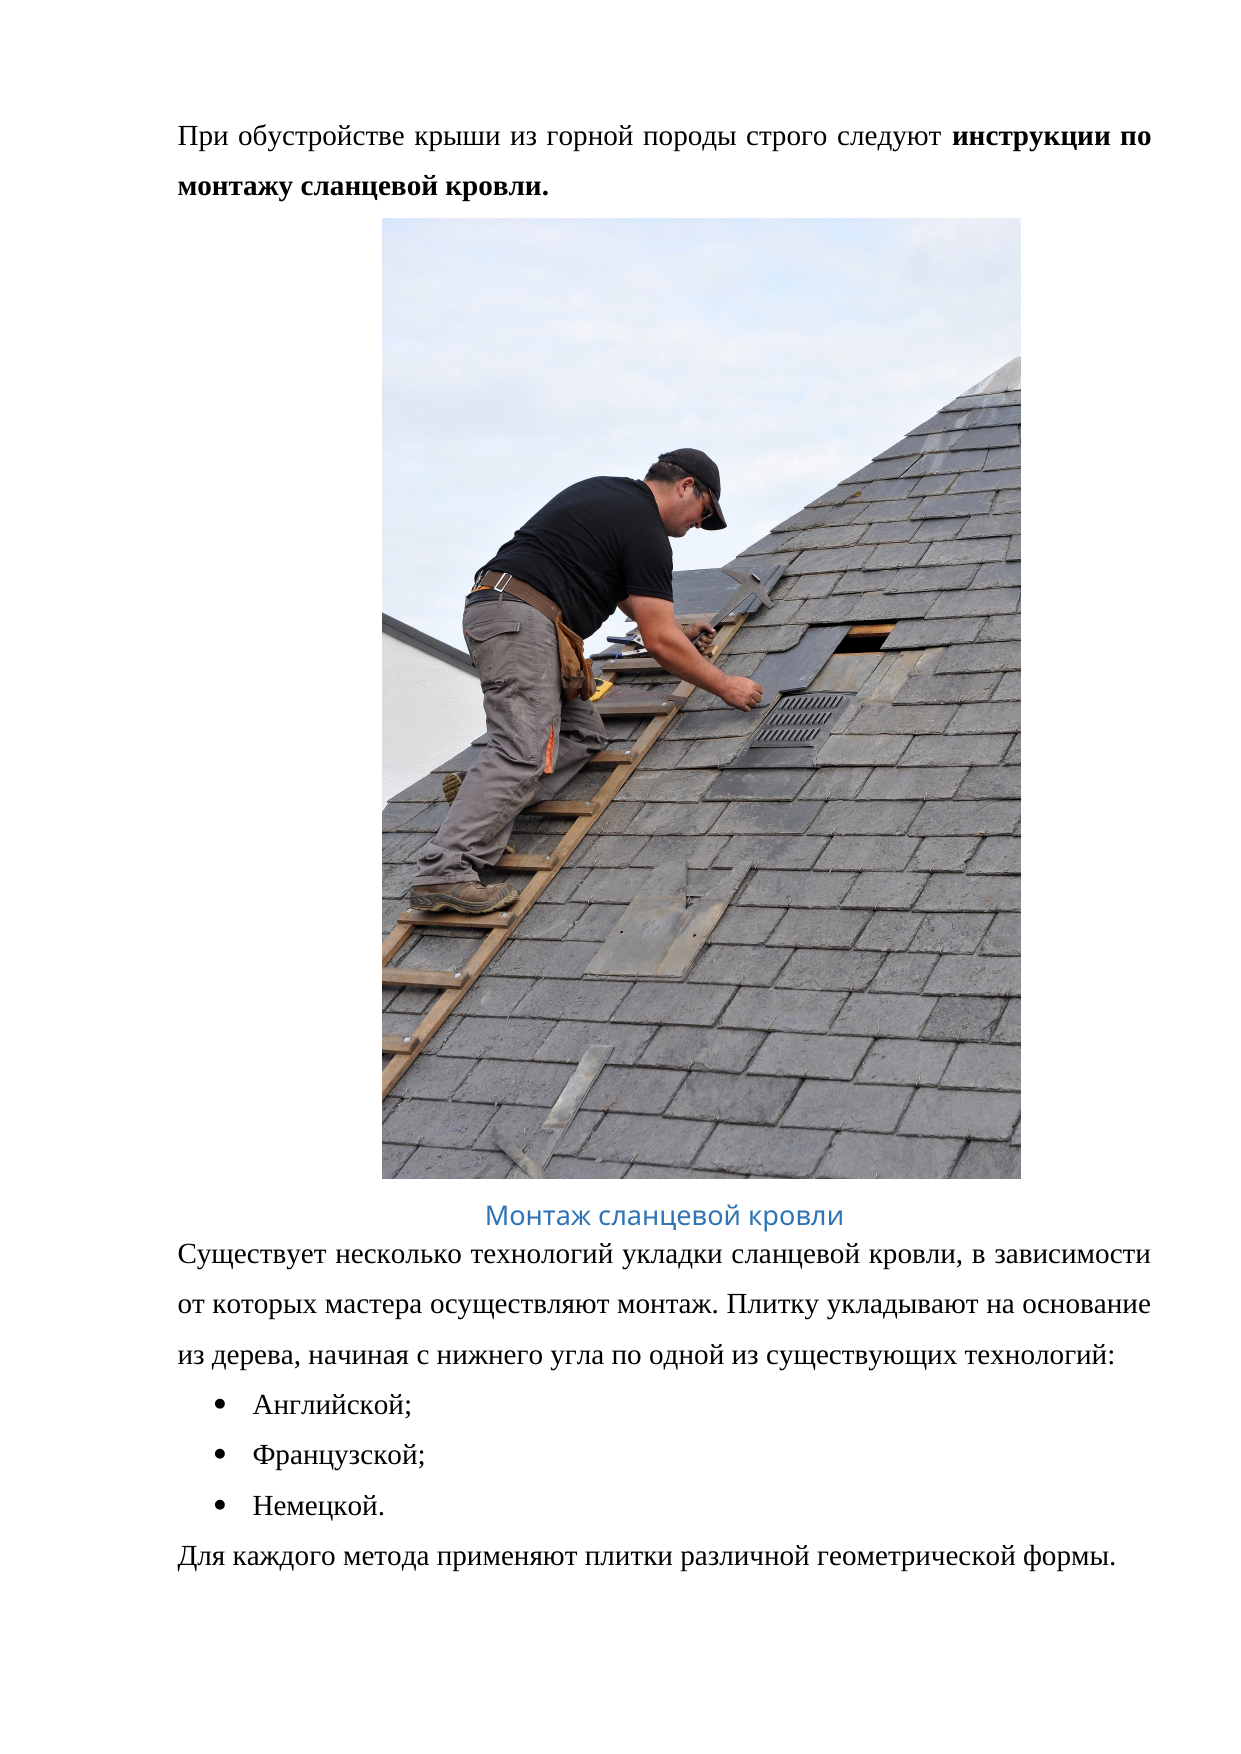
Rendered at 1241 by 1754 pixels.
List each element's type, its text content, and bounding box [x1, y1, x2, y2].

picture [382, 218, 1021, 1179]
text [177, 118, 1152, 202]
text Существует несколько технологий укладки сланцевой кровли, в зависимости от которых мастера осуществляют монтаж. Плитку укладывают на основание из дерева, начиная с нижнего угла по одной из существующих технологий: [177, 1236, 1152, 1370]
list Английской; [215, 1387, 1152, 1421]
list Немецкой. [215, 1488, 1152, 1522]
list Французской; [215, 1437, 1152, 1471]
subtitle Монтаж сланцевой кровли [177, 1196, 1152, 1233]
text Для каждого метода применяют плитки различной геометрической формы. [177, 1538, 1152, 1572]
